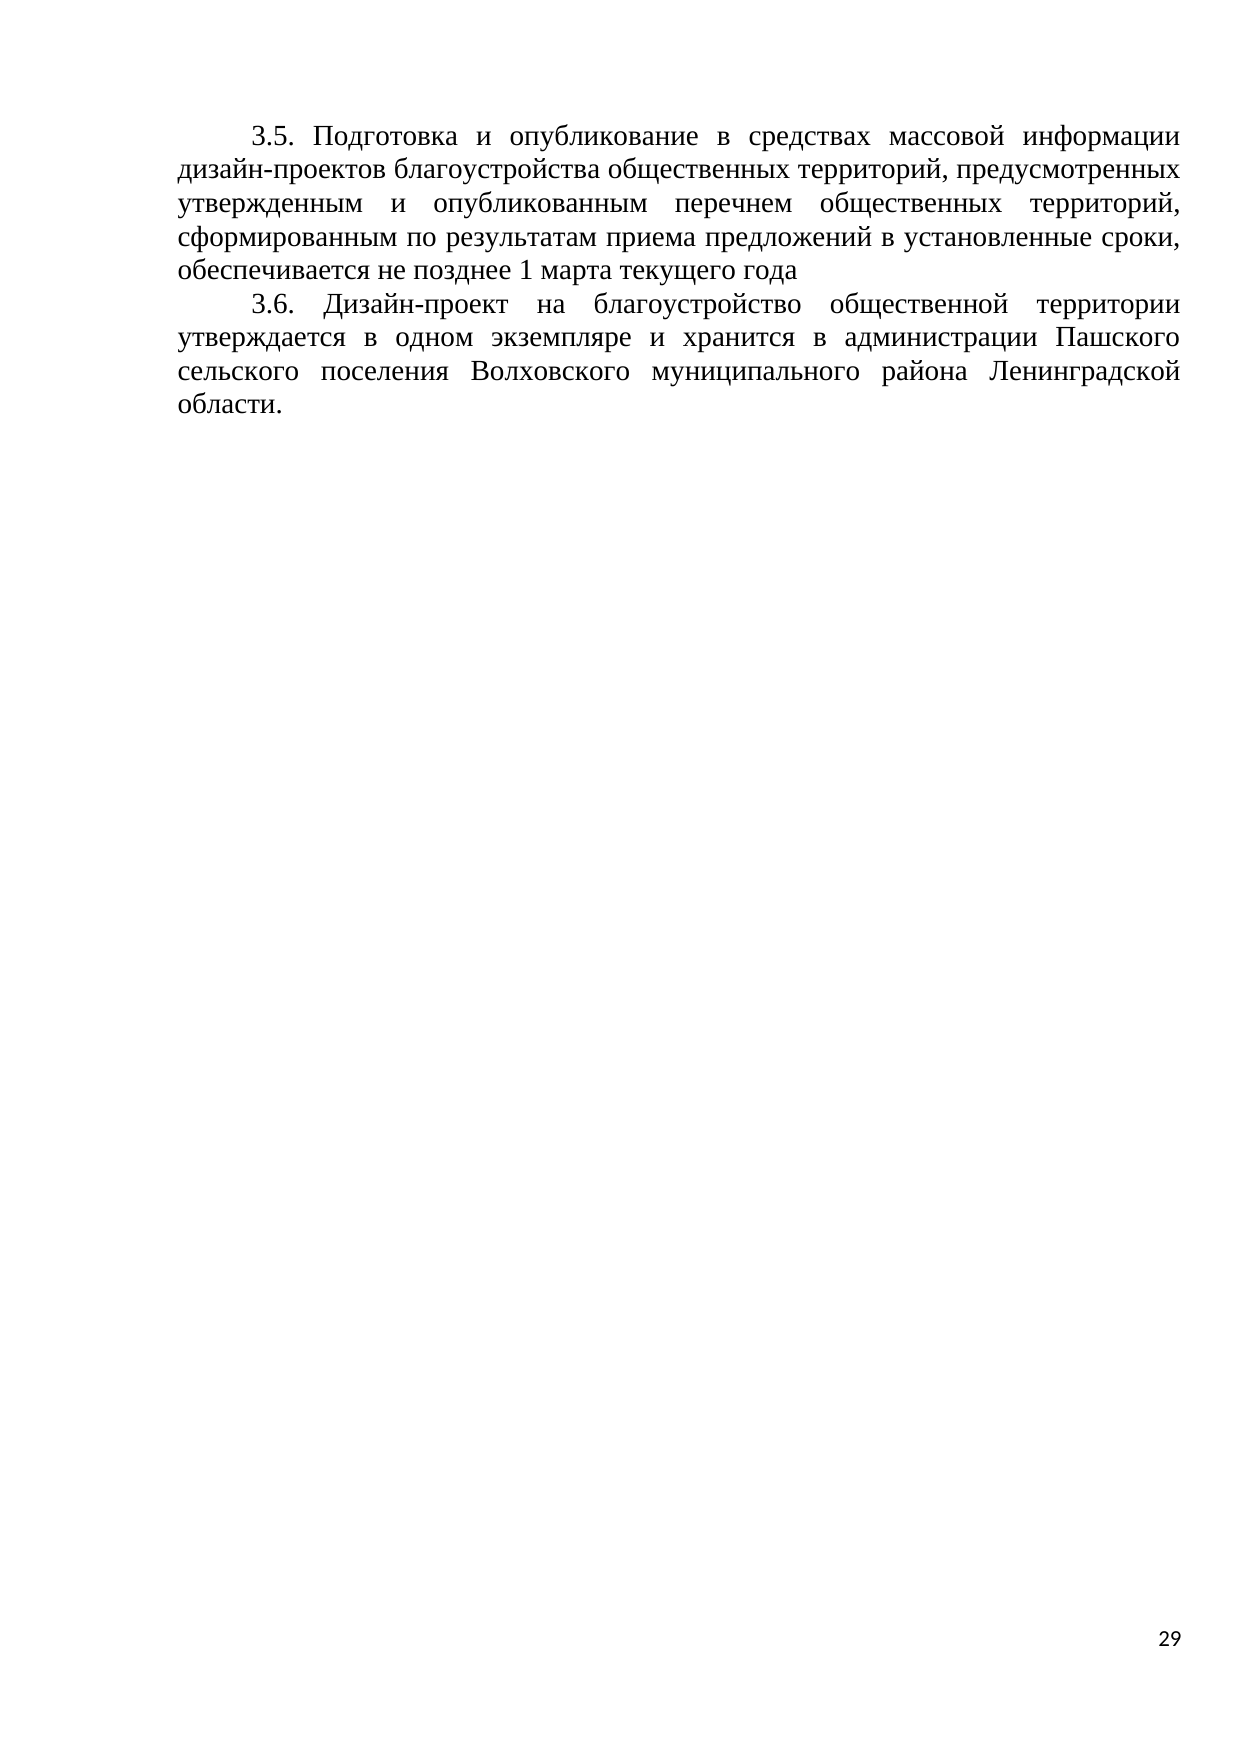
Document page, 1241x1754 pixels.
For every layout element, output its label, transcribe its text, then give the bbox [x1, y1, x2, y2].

text 3.6. Дизайн-проект на благоустройство общественной территории утверждается в одном экземпляре и хранится в администрации Пашского сельского поселения Волховского муниципального района Ленинградской области. [177, 286, 1181, 420]
text 3.5. Подготовка и опубликование в средствах массовой информации дизайн-проектов благоустройства общественных территорий, предусмотренных утвержденным и опубликованным перечнем общественных территорий, сформированным по результатам приема предложений в установленные сроки, обеспечивается не позднее 1 марта текущего года [177, 118, 1181, 286]
